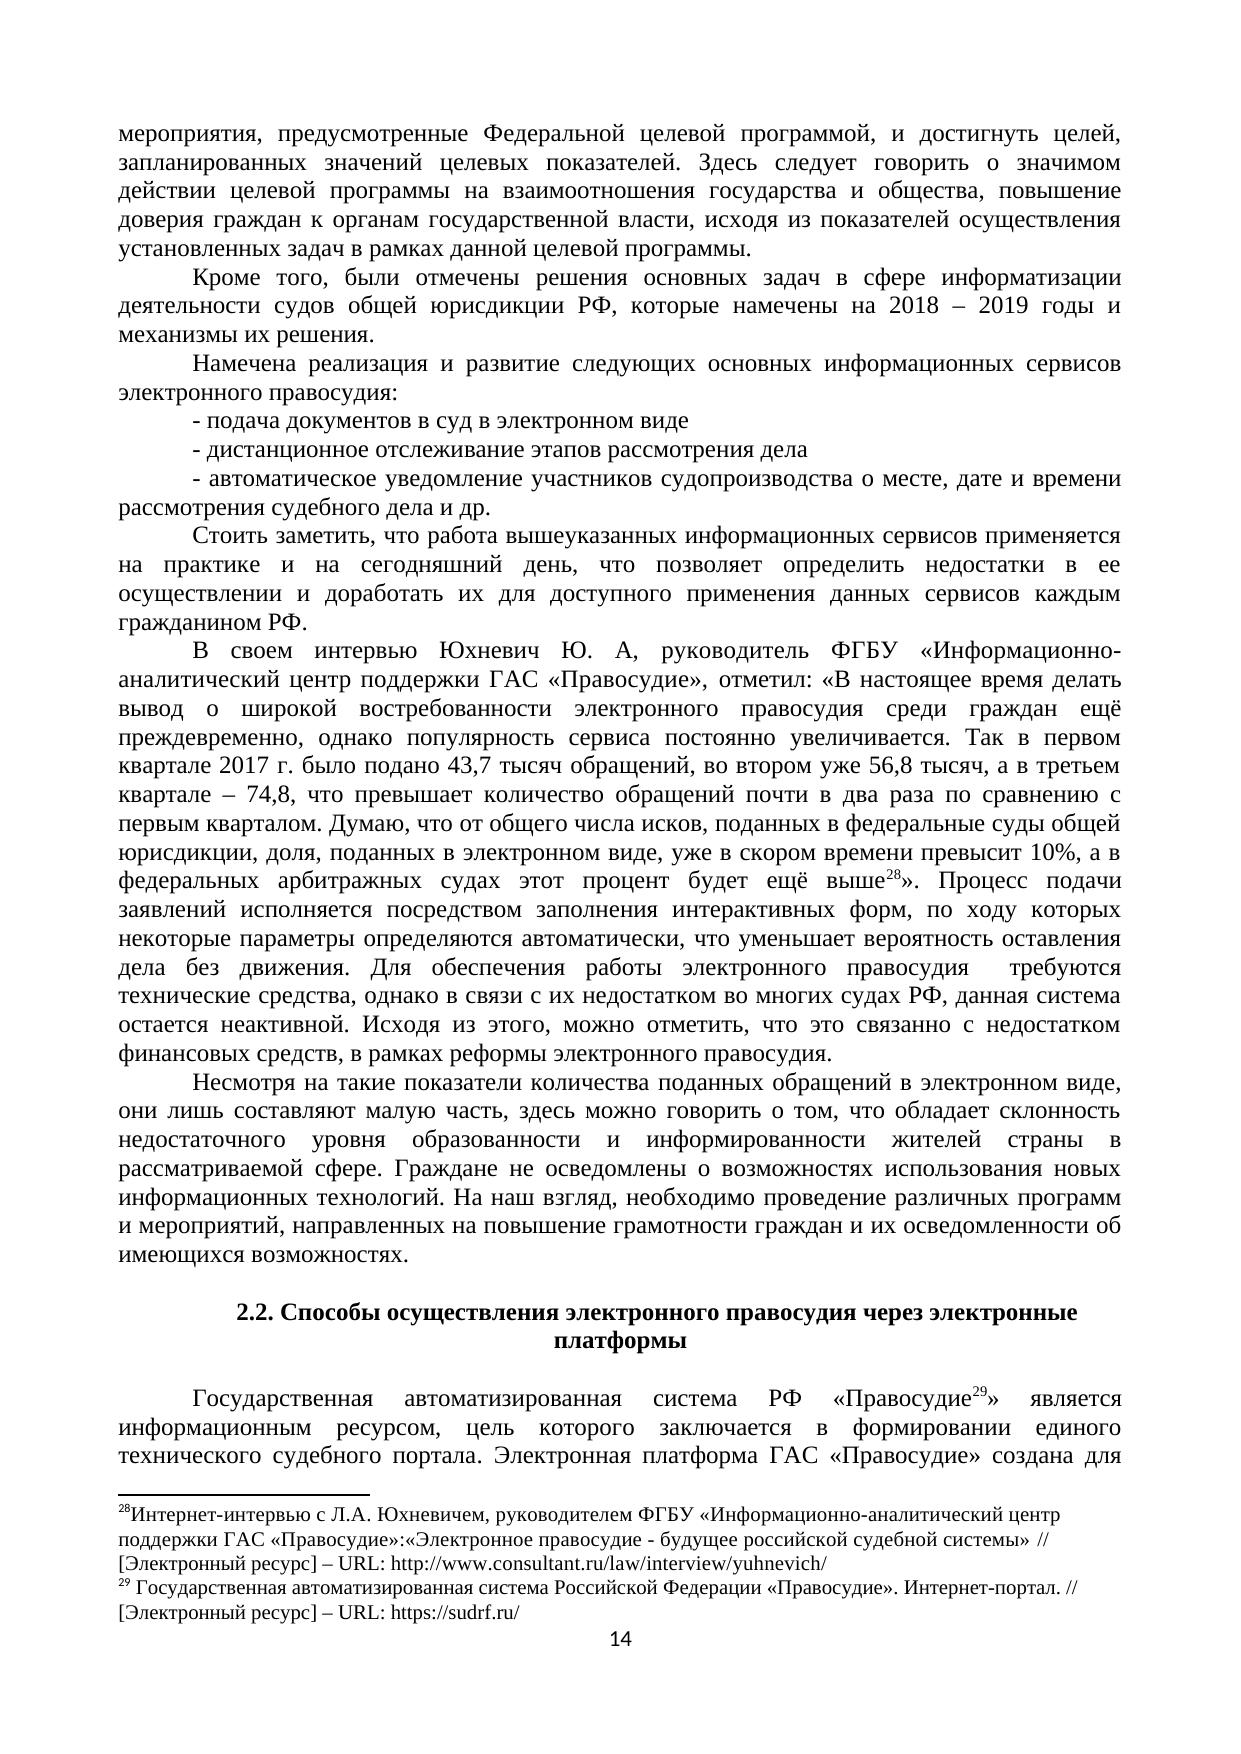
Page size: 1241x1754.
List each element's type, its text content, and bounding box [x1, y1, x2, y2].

text - подача документов в суд в электронном виде [118, 406, 1122, 434]
subtitle 2.2. Способы осуществления электронного правосудия через электронные платформы [118, 1297, 1122, 1354]
text - дистанционное отслеживание этапов рассмотрения дела [118, 434, 1122, 463]
text Кроме того, были отмечены решения основных задач в сфере информатизации деятельности судов общей юрисдикции РФ, которые намечены на 2018 – 2019 годы и механизмы их решения. [118, 262, 1122, 348]
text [118, 118, 1122, 262]
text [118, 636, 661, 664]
text Стоить заметить, что работа вышеуказанных информационных сервисов применяется на практике и на сегодняшний день, что позволяет определить недостатки в ее осуществлении и доработать их для доступного применения данных сервисов каждым гражданином РФ. [118, 521, 1122, 636]
text Несмотря на такие показатели количества поданных обращений в электронном виде, они лишь составляют малую часть, здесь можно говорить о том, что обладает склонность недостаточного уровня образованности и информированности жителей страны в рассматриваемой сфере. Граждане не осведомлены о возможностях использования новых информационных технологий. На наш взгляд, необходимо проведение различных программ и мероприятий, направленных на повышение грамотности граждан и их осведомленности об имеющихся возможностях. [118, 1067, 1122, 1268]
text - автоматическое уведомление участников судопроизводства о месте, дате и времени рассмотрения судебного дела и др. [118, 463, 1122, 521]
text В своем интервью Юхневич Ю. А, руководитель ФГБУ «Информационно-аналитический центр поддержки ГАС «Правосудие», отметил: «В настоящее время делать вывод о широкой востребованности электронного правосудия среди граждан ещё преждевременно, однако популярность сервиса постоянно увеличивается. Так в первом квартале 2017 г. было подано 43,7 тысяч обращений, во втором уже 56,8 тысяч, а в третьем квартале – 74,8, что превышает количество обращений почти в два раза по сравнению с первым кварталом. Думаю, что от общего числа исков, поданных в федеральные суды общей юрисдикции, доля, поданных в электронном виде, уже в скором времени превысит 10%, а в федеральных арбитражных судах этот процент будет ещё выше». Процесс подачи заявлений исполняется посредством заполнения интерактивных форм, по ходу которых некоторые параметры определяются автоматически, что уменьшает вероятность оставления дела без движения. Для обеспечения работы электронного правосудия требуются технические средства, однако в связи с их недостатком во многих судах РФ, данная система остается неактивной. Исходя из этого, можно отметить, что это связанно с недостатком финансовых средств, в рамках реформы электронного правосудия. [118, 664, 1122, 1067]
text Намечена реализация и развитие следующих основных информационных сервисов электронного правосудия: [118, 348, 1122, 406]
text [118, 1383, 1122, 1469]
